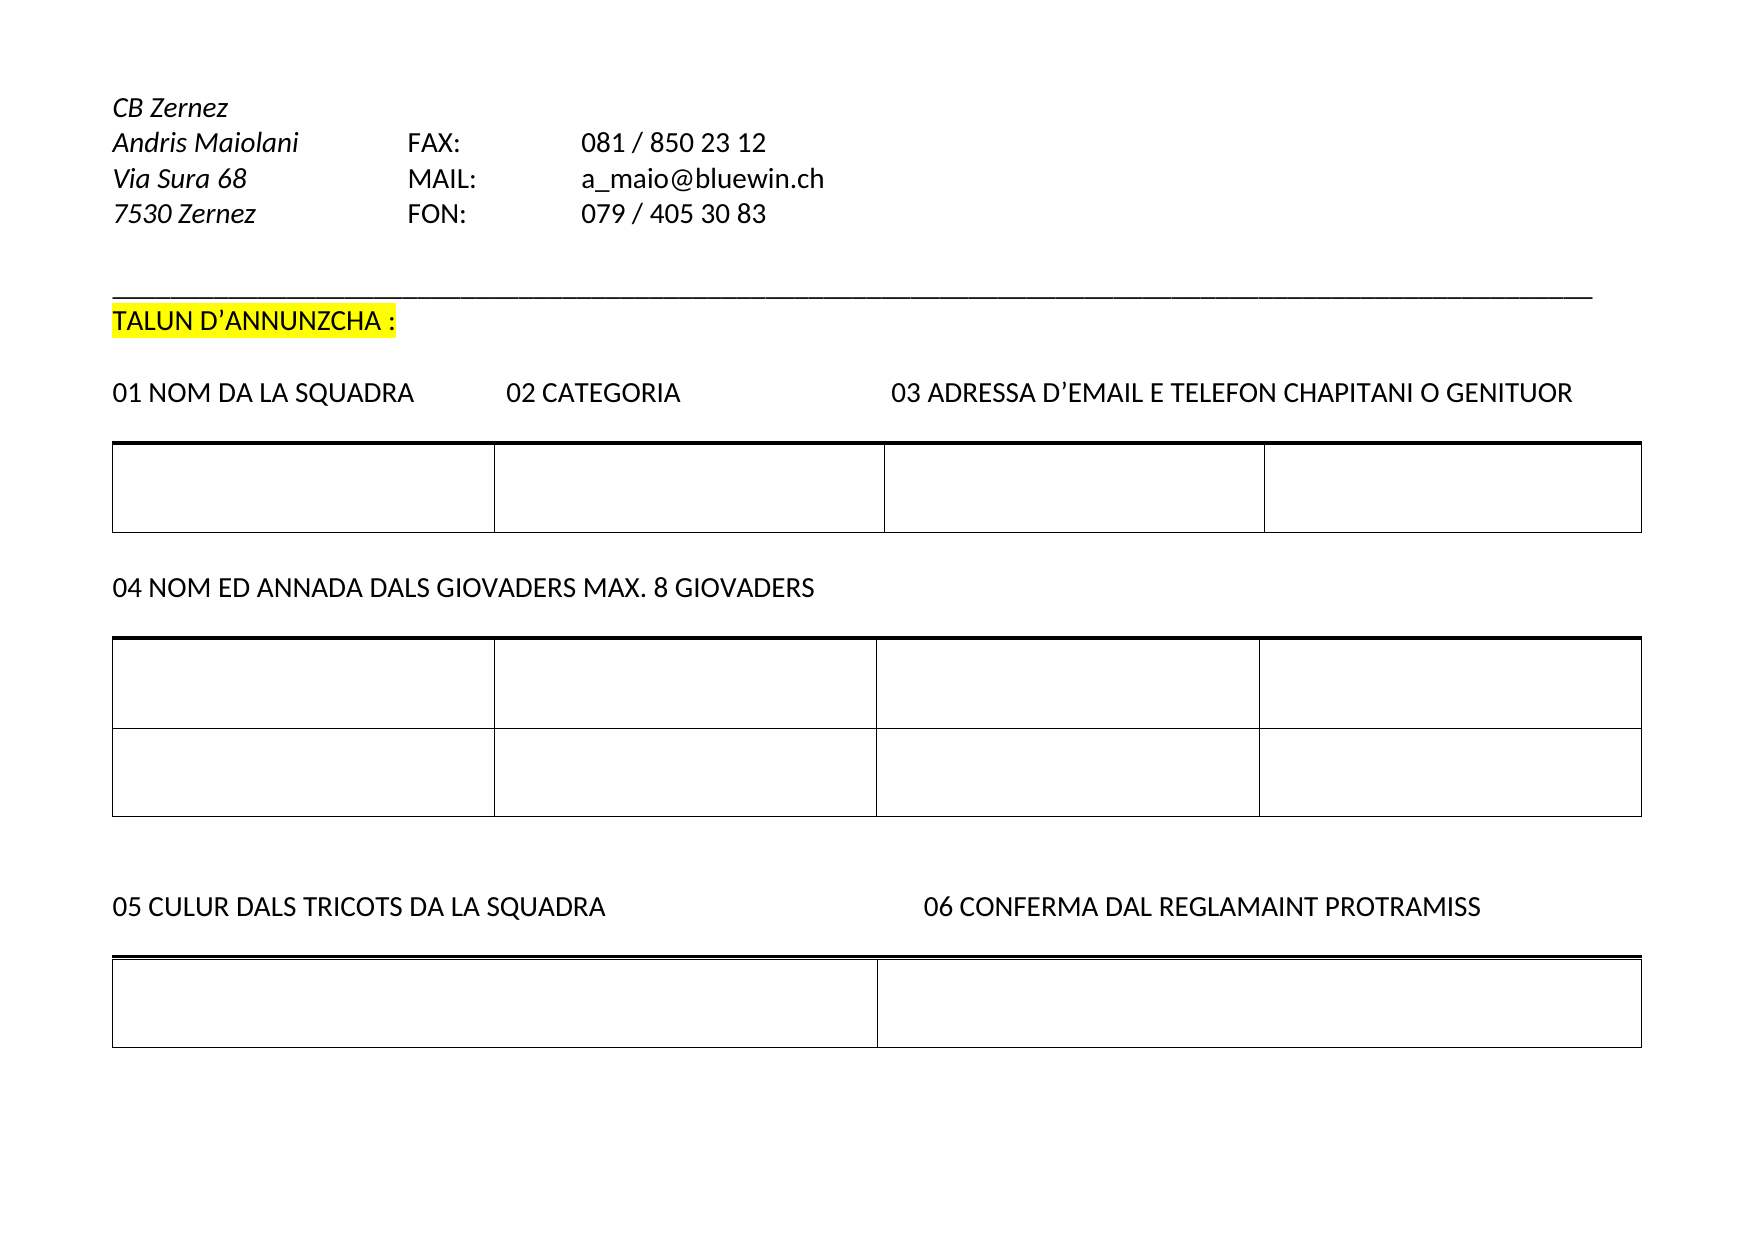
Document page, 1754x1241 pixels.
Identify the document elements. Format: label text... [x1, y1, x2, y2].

table_header [1260, 640, 1641, 728]
text Via Sura 68 MAIL: a_maio@bluewin.ch [112, 160, 1642, 196]
table_header [885, 445, 1264, 532]
table_header [495, 640, 876, 728]
text 7530 Zernez FON: 079 / 405 30 83 [112, 196, 1642, 231]
text 01 NOM DA LA SQUADRA 02 CATEGORIA 03 ADRESSA D’EMAIL E TELEFON CHAPITANI O GENITUOR [112, 374, 1642, 441]
table_cell [1260, 729, 1641, 816]
text 04 NOM ED ANNADA DALS GIOVADERS MAX. 8 GIOVADERS [112, 569, 1642, 636]
text CB Zernez [112, 89, 1642, 124]
table_header [113, 445, 494, 532]
table_cell [877, 729, 1259, 816]
text 05 CULUR DALS TRICOTS DA LA SQUADRA 06 CONFERMA DAL REGLAMAINT PROTRAMISS [112, 888, 1642, 955]
text TALUN D’ANNUNZCHA : [112, 302, 1642, 338]
table_cell [113, 729, 494, 816]
table_header [495, 445, 884, 532]
text ______________________________________________________________________________________________________ [112, 267, 1642, 302]
text Andris Maiolani FAX: 081 / 850 23 12 [112, 124, 1642, 160]
table_header [113, 640, 494, 728]
table_header [878, 960, 1641, 1047]
table_header [113, 960, 877, 1047]
table_cell [495, 729, 876, 816]
table_header [1265, 445, 1641, 532]
table_header [877, 640, 1259, 728]
